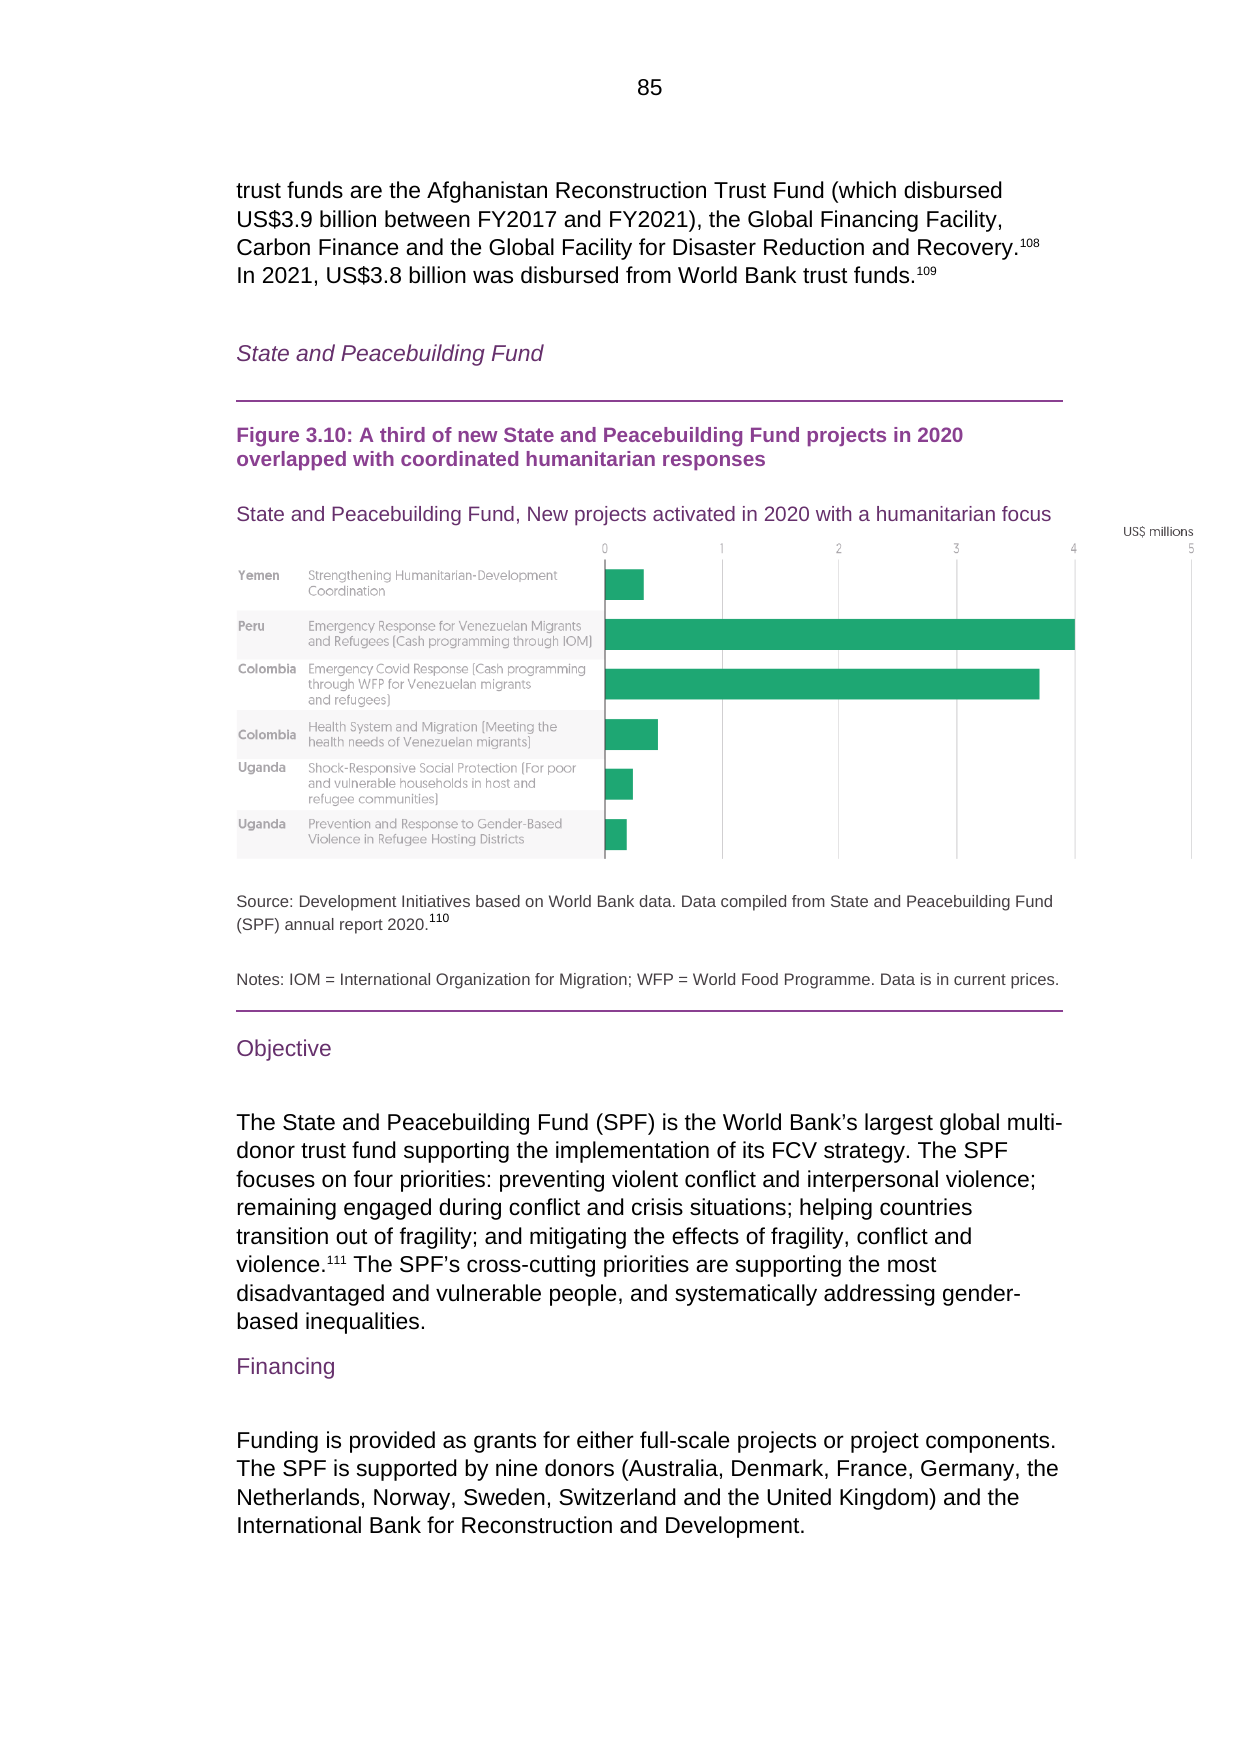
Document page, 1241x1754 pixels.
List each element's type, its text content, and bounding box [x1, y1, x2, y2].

subtitle State and Peacebuilding Fund [236, 340, 1063, 367]
title Figure 3.10: A third of new State and Peacebuilding Fund projects in 2020 overlapped with coordinated humanitarian responses [236, 402, 1063, 471]
picture [236, 526, 1195, 859]
title State and Peacebuilding Fund, New projects activated in 2020 with a humanitarian focus [236, 479, 1063, 526]
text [236, 177, 1063, 289]
text Funding is provided as grants for either full-scale projects or project components. The SPF is supported by nine donors (Australia, Denmark, France, Germany, the Netherlands, Norway, Sweden, Switzerland and the United Kingdom) and the International Bank for Reconstruction and Development. [236, 1427, 1063, 1538]
subtitle Objective [236, 1035, 1063, 1062]
subtitle Financing [236, 1353, 1063, 1379]
text The State and Peacebuilding Fund (SPF) is the World Bank’s largest global multi-donor trust fund supporting the implementation of its FCV strategy. The SPF focuses on four priorities: preventing violent conflict and interpersonal violence; remaining engaged during conflict and crisis situations; helping countries transition out of fragility; and mitigating the effects of fragility, conflict and violence. The SPF’s cross-cutting priorities are supporting the most disadvantaged and vulnerable people, and systematically addressing gender-based inequalities. [236, 1109, 1063, 1334]
text Source: Development Initiatives based on World Bank data. Data compiled from State and Peacebuilding Fund (SPF) annual report 2020. [236, 889, 1063, 935]
text Notes: IOM = International Organization for Migration; WFP = World Food Programme. Data is in current prices. [236, 967, 1063, 1010]
